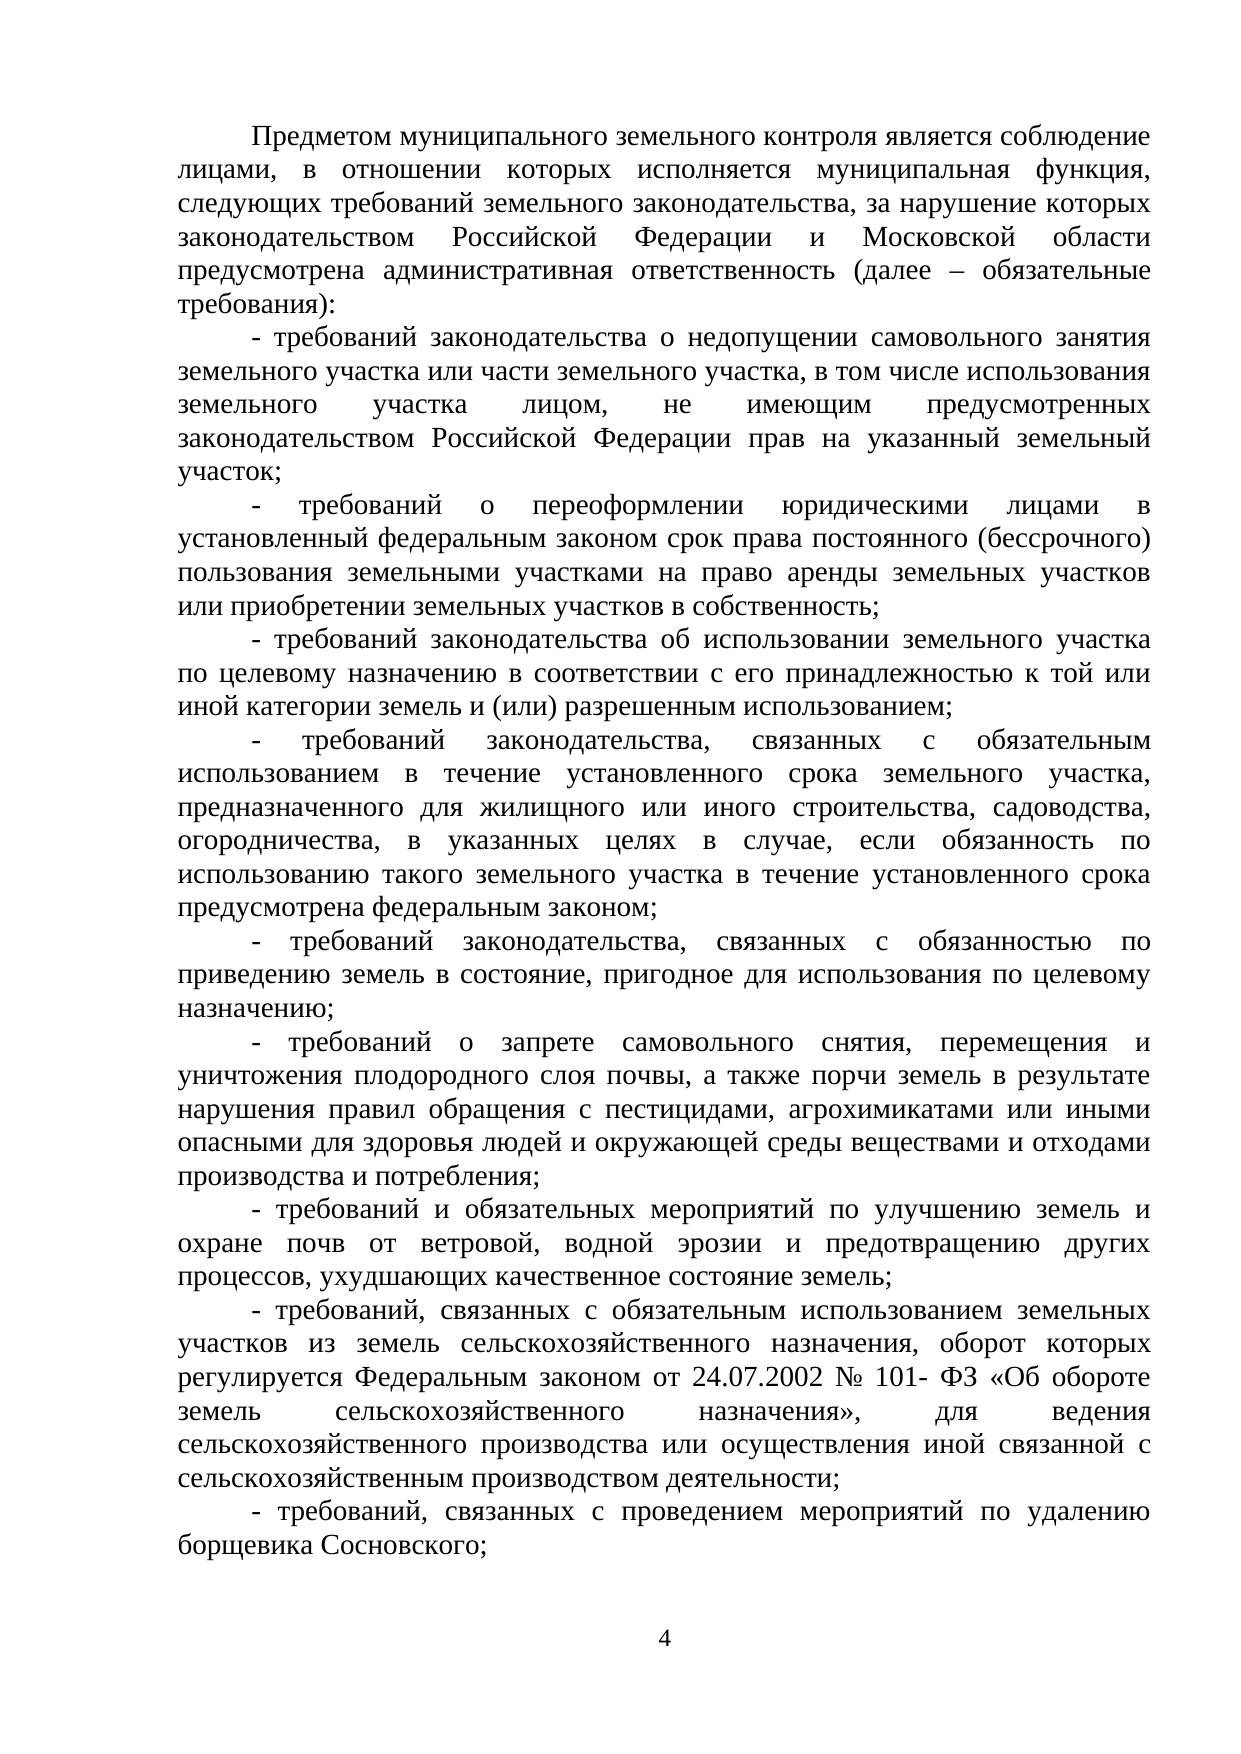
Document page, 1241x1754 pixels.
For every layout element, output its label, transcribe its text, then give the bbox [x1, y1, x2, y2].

text - требований о запрете самовольного снятия, перемещения и уничтожения плодородного слоя почвы, а также порчи земель в результате нарушения правил обращения с пестицидами, агрохимикатами или иными опасными для здоровья людей и окружающей среды веществами и отходами производства и потребления; [177, 1024, 1152, 1191]
text - требований законодательства о недопущении самовольного занятия земельного участка или части земельного участка, в том числе использования земельного участка лицом, не имеющим предусмотренных законодательством Российской Федерации прав на указанный земельный участок; [177, 319, 1152, 487]
text - требований законодательства, связанных с обязанностью по приведению земель в состояние, пригодное для использования по целевому назначению; [177, 923, 1152, 1024]
text - требований о переоформлении юридическими лицами в установленный федеральным законом срок права постоянного (бессрочного) пользования земельными участками на право аренды земельных участков или приобретении земельных участков в собственность; [177, 487, 1152, 621]
text - требований законодательства, связанных с обязательным использованием в течение установленного срока земельного участка, предназначенного для жилищного или иного строительства, садоводства, огородничества, в указанных целях в случае, если обязанность по использованию такого земельного участка в течение установленного срока предусмотрена федеральным законом; [177, 722, 1152, 923]
text - требований и обязательных мероприятий по улучшению земель и охране почв от ветровой, водной эрозии и предотвращению других процессов, ухудшающих качественное состояние земель; [177, 1191, 1152, 1292]
text - требований законодательства об использовании земельного участка по целевому назначению в соответствии с его принадлежностью к той или иной категории земель и (или) разрешенным использованием; [177, 621, 1152, 722]
text - требований, связанных с проведением мероприятий по удалению борщевика Сосновского; [177, 1493, 1152, 1560]
text - требований, связанных с обязательным использованием земельных участков из земель сельскохозяйственного назначения, оборот которых регулируется Федеральным законом от 24.07.2002 № 101- ФЗ «Об обороте земель сельскохозяйственного назначения», для ведения сельскохозяйственного производства или осуществления иной связанной с сельскохозяйственным производством деятельности; [177, 1292, 1152, 1493]
text Предметом муниципального земельного контроля является соблюдение лицами, в отношении которых исполняется муниципальная функция, следующих требований земельного законодательства, за нарушение которых законодательством Российской Федерации и Московской области предусмотрена административная ответственность (далее – обязательные требования): [177, 118, 1152, 319]
